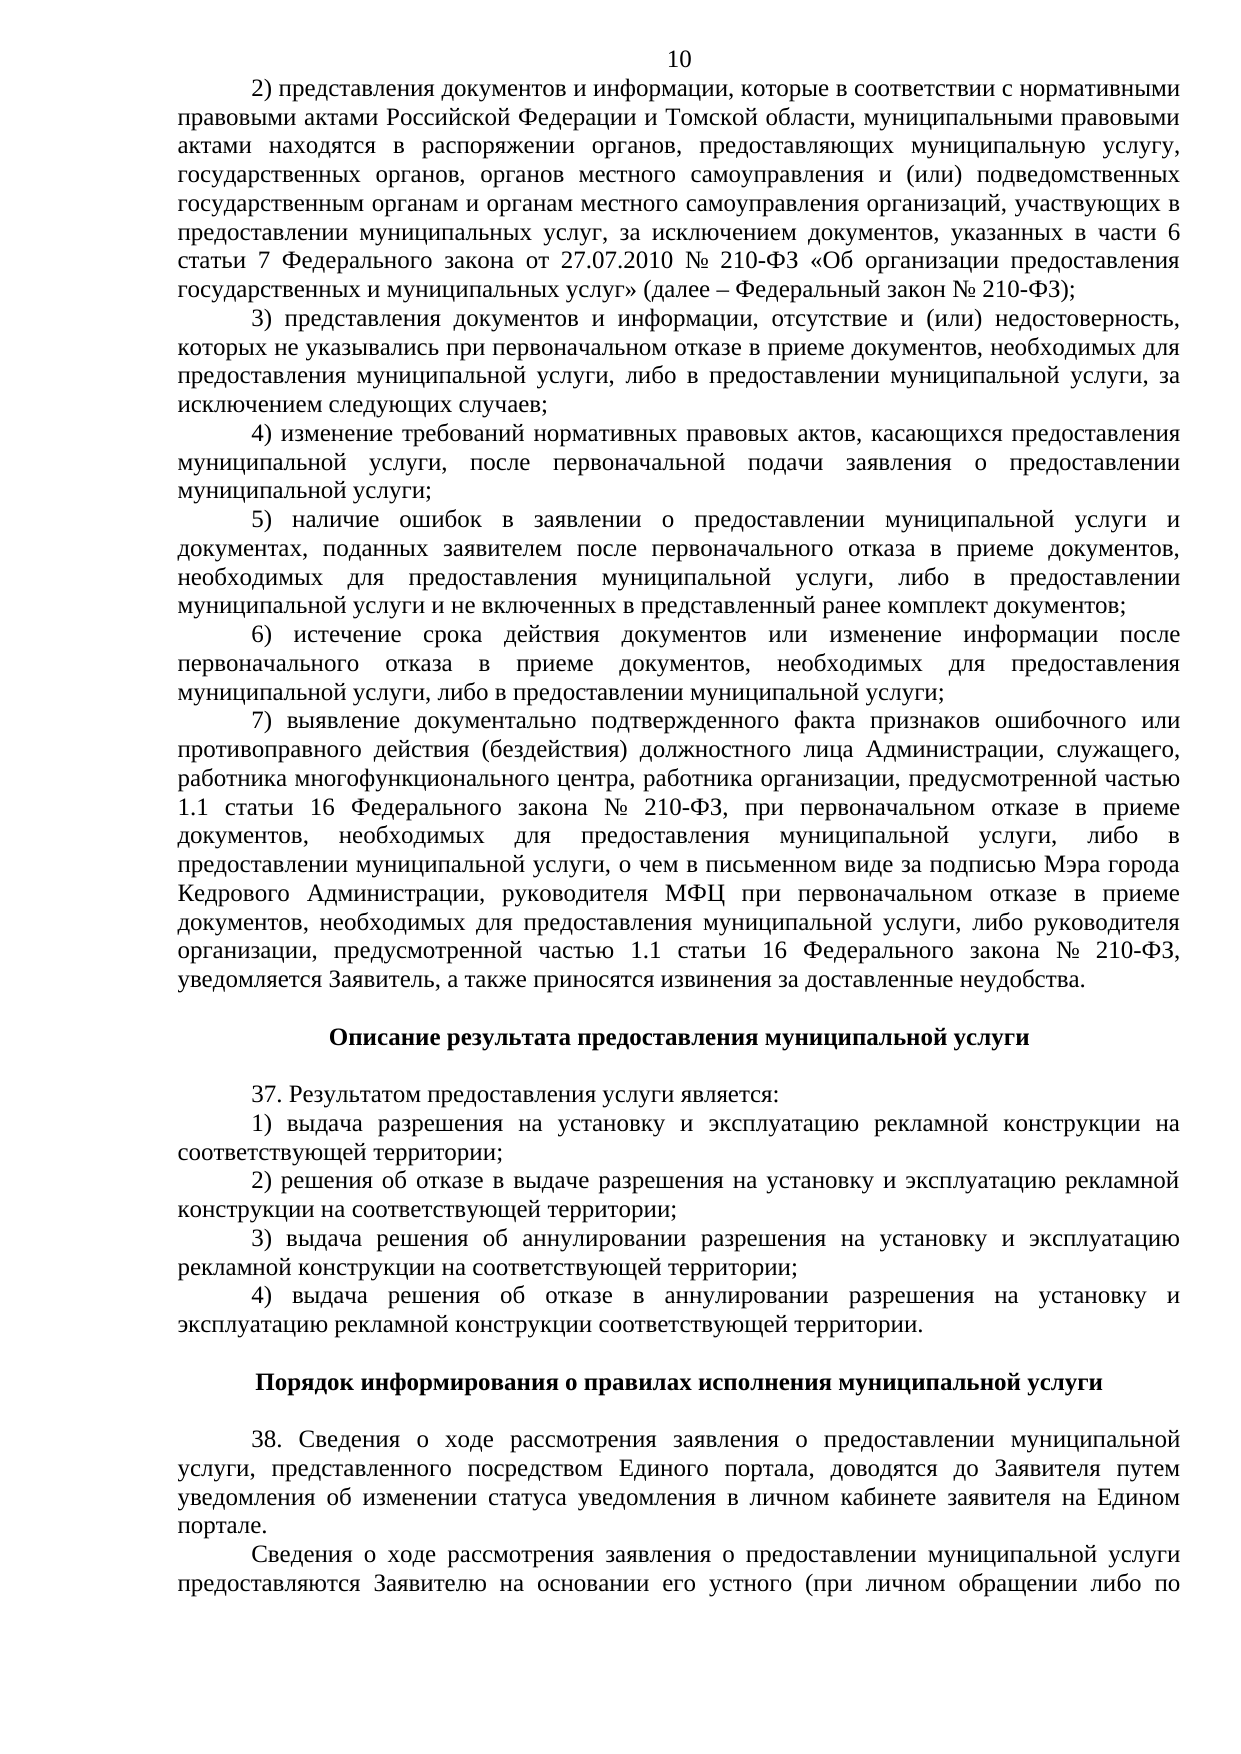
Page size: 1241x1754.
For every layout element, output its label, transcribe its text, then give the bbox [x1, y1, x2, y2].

text 37. Результатом предоставления услуги является: [177, 1079, 1181, 1108]
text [177, 1539, 1181, 1597]
text 1) выдача разрешения на установку и эксплуатацию рекламной конструкции на соответствующей территории; [177, 1108, 1181, 1166]
text 2) представления документов и информации, которые в соответствии с нормативными правовыми актами Российской Федерации и Томской области, муниципальными правовыми актами находятся в распоряжении органов, предоставляющих муниципальную услугу, государственных органов, органов местного самоуправления и (или) подведомственных государственным органам и органам местного самоуправления организаций, участвующих в предоставлении муниципальных услуг, за исключением документов, указанных в части 6 статьи 7 Федерального закона от 27.07.2010 № 210-ФЗ «Об организации предоставления государственных и муниципальных услуг» (далее – Федеральный закон № 210-ФЗ); [177, 73, 1181, 303]
text 2) решения об отказе в выдаче разрешения на установку и эксплуатацию рекламной конструкции на соответствующей территории; [177, 1166, 1181, 1223]
text 6) истечение срока действия документов или изменение информации после первоначального отказа в приеме документов, необходимых для предоставления муниципальной услуги, либо в предоставлении муниципальной услуги; [177, 619, 1181, 706]
text 3) представления документов и информации, отсутствие и (или) недостоверность, которых не указывались при первоначальном отказе в приеме документов, необходимых для предоставления муниципальной услуги, либо в предоставлении муниципальной услуги, за исключением следующих случаев; [177, 303, 1181, 418]
text 5) наличие ошибок в заявлении о предоставлении муниципальной услуги и документах, поданных заявителем после первоначального отказа в приеме документов, необходимых для предоставления муниципальной услуги, либо в предоставлении муниципальной услуги и не включенных в представленный ранее комплект документов; [177, 504, 1181, 619]
text Порядок информирования о правилах исполнения муниципальной услуги [177, 1367, 1181, 1396]
text 4) изменение требований нормативных правовых актов, касающихся предоставления муниципальной услуги, после первоначальной подачи заявления о предоставлении муниципальной услуги; [177, 418, 1181, 504]
text 7) выявление документально подтвержденного факта признаков ошибочного или противоправного действия (бездействия) должностного лица Администрации, служащего, работника многофункционального центра, работника организации, предусмотренной частью 1.1 статьи 16 Федерального закона № 210-ФЗ, при первоначальном отказе в приеме документов, необходимых для предоставления муниципальной услуги, либо в предоставлении муниципальной услуги, о чем в письменном виде за подписью Мэра города Кедрового Администрации, руководителя МФЦ при первоначальном отказе в приеме документов, необходимых для предоставления муниципальной услуги, либо руководителя организации, предусмотренной частью 1.1 статьи 16 Федерального закона № 210-ФЗ, уведомляется Заявитель, а также приносятся извинения за доставленные неудобства. [177, 706, 1181, 993]
text Описание результата предоставления муниципальной услуги [177, 1022, 1181, 1051]
text 4) выдача решения об отказе в аннулировании разрешения на установку и эксплуатацию рекламной конструкции соответствующей территории. [177, 1281, 1181, 1338]
text 38. Сведения о ходе рассмотрения заявления о предоставлении муниципальной услуги, представленного посредством Единого портала, доводятся до Заявителя путем уведомления об изменении статуса уведомления в личном кабинете заявителя на Едином портале. [177, 1424, 1181, 1539]
text 3) выдача решения об аннулировании разрешения на установку и эксплуатацию рекламной конструкции на соответствующей территории; [177, 1223, 1181, 1281]
